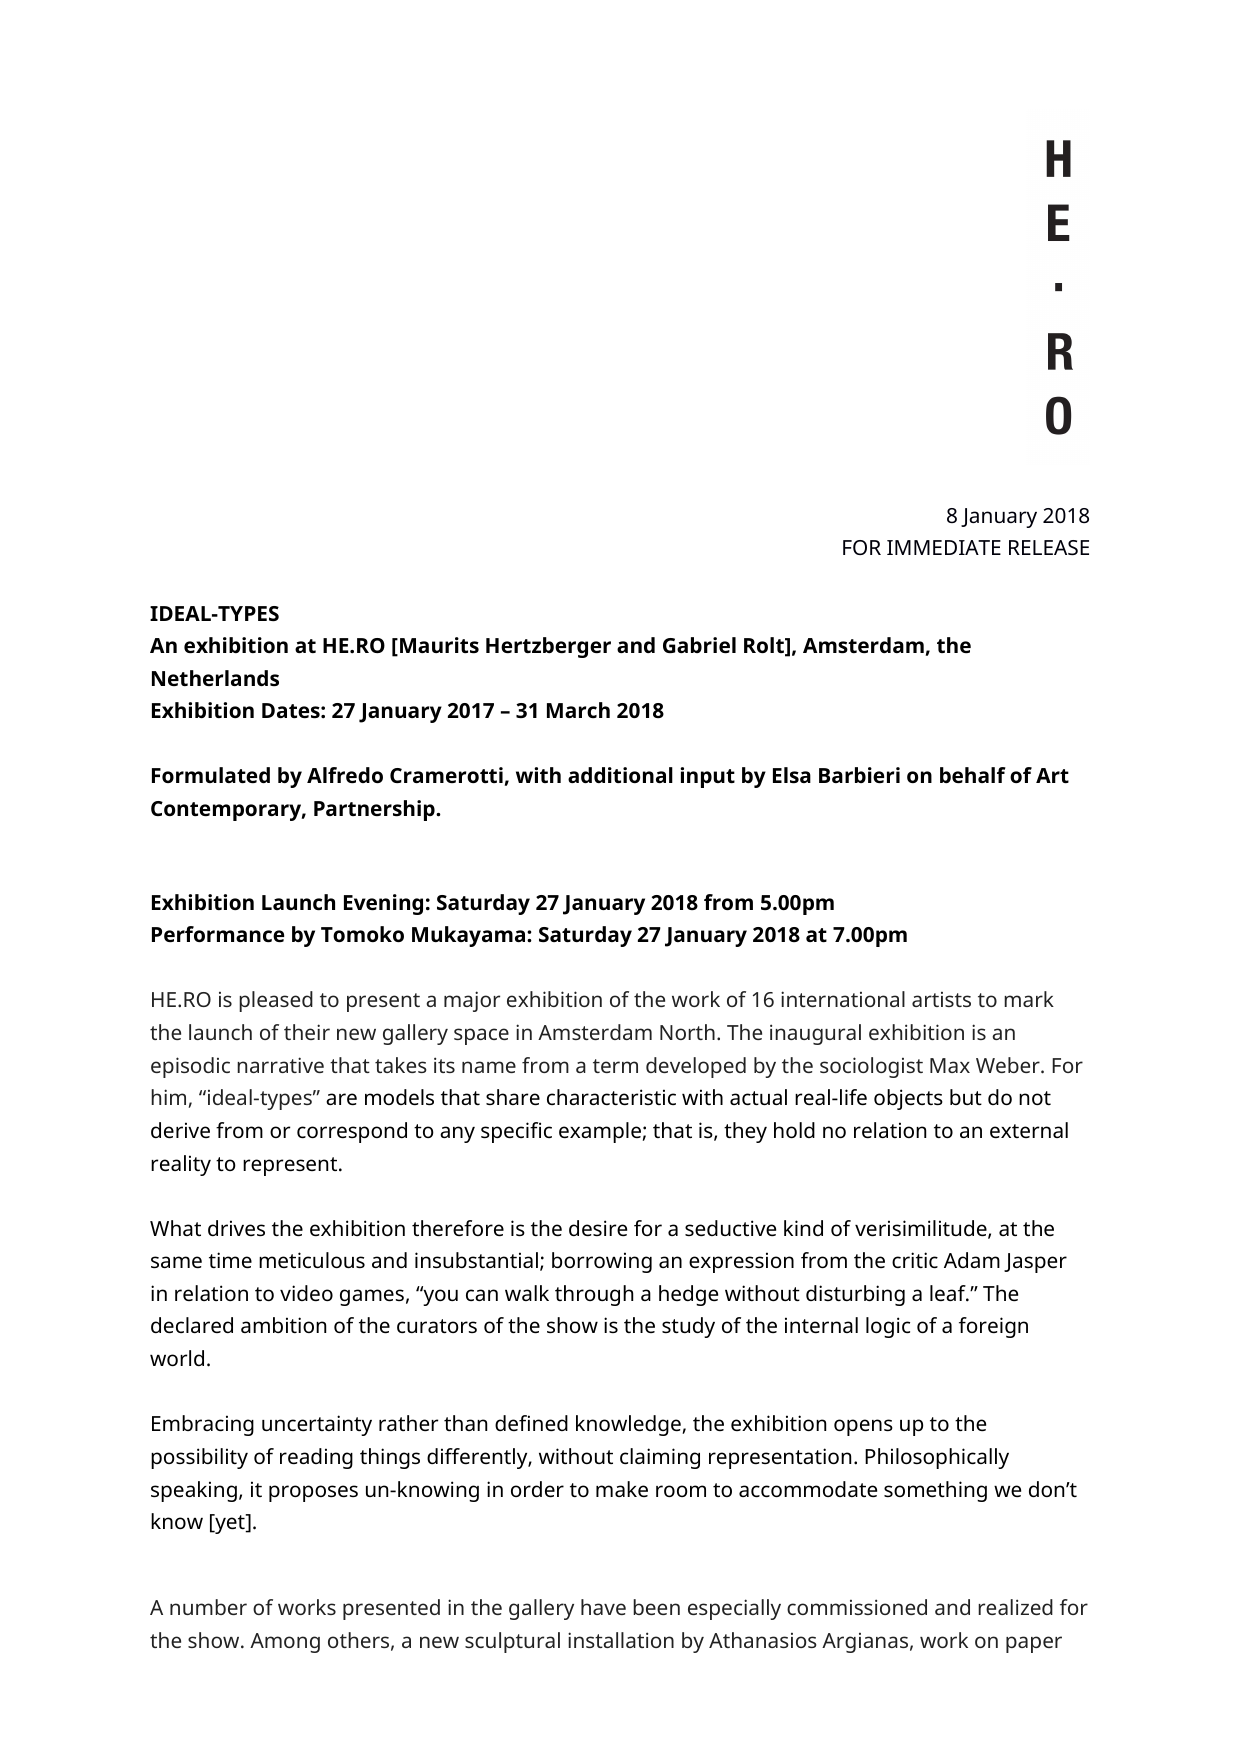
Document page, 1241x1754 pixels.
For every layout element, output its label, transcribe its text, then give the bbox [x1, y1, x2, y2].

text What drives the exhibition therefore is the desire for a seductive kind of verisimilitude, at the same time meticulous and insubstantial; borrowing an expression from the critic Adam Jasper in relation to video games, “you can walk through a hedge without disturbing a leaf.” The declared ambition of the curators of the show is the study of the internal logic of a foreign world. [150, 1214, 1090, 1373]
text IDEAL-TYPES An exhibition at HE.RO [Maurits Hertzberger and Gabriel Rolt], Amsterdam, the Netherlands Exhibition Dates: 27 January 2017 – 31 March 2018 [150, 599, 1090, 725]
picture [1026, 109, 1091, 465]
text HE.RO is pleased to present a major exhibition of the work of 16 international artists to mark the launch of their new gallery space in Amsterdam North. The inaugural exhibition is an episodic narrative that takes its name from a term developed by the sociologist Max Weber. For him, “ideal-types” are models that share characteristic with actual real-life objects but do not derive from or correspond to any specific example; that is, they hold no relation to an external reality to represent. [150, 986, 1090, 1177]
text Formulated by Alfredo Cramerotti, with additional input by Elsa Barbieri on behalf of Art Contemporary, Partnership. [150, 762, 1090, 862]
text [150, 1593, 1090, 1654]
text Performance by Tomoko Mukayama: Saturday 27 January 2018 at 7.00pm [150, 920, 1090, 949]
text 8 January 2018 FOR IMMEDIATE RELEASE [150, 501, 1090, 562]
text Exhibition Launch Evening: Saturday 27 January 2018 from 5.00pm [150, 888, 1090, 916]
text Embracing uncertainty rather than defined knowledge, the exhibition opens up to the possibility of reading things differently, without claiming representation. Philosophically speaking, it proposes un-knowing in order to make room to accommodate something we don’t know [yet]. [150, 1409, 1090, 1536]
